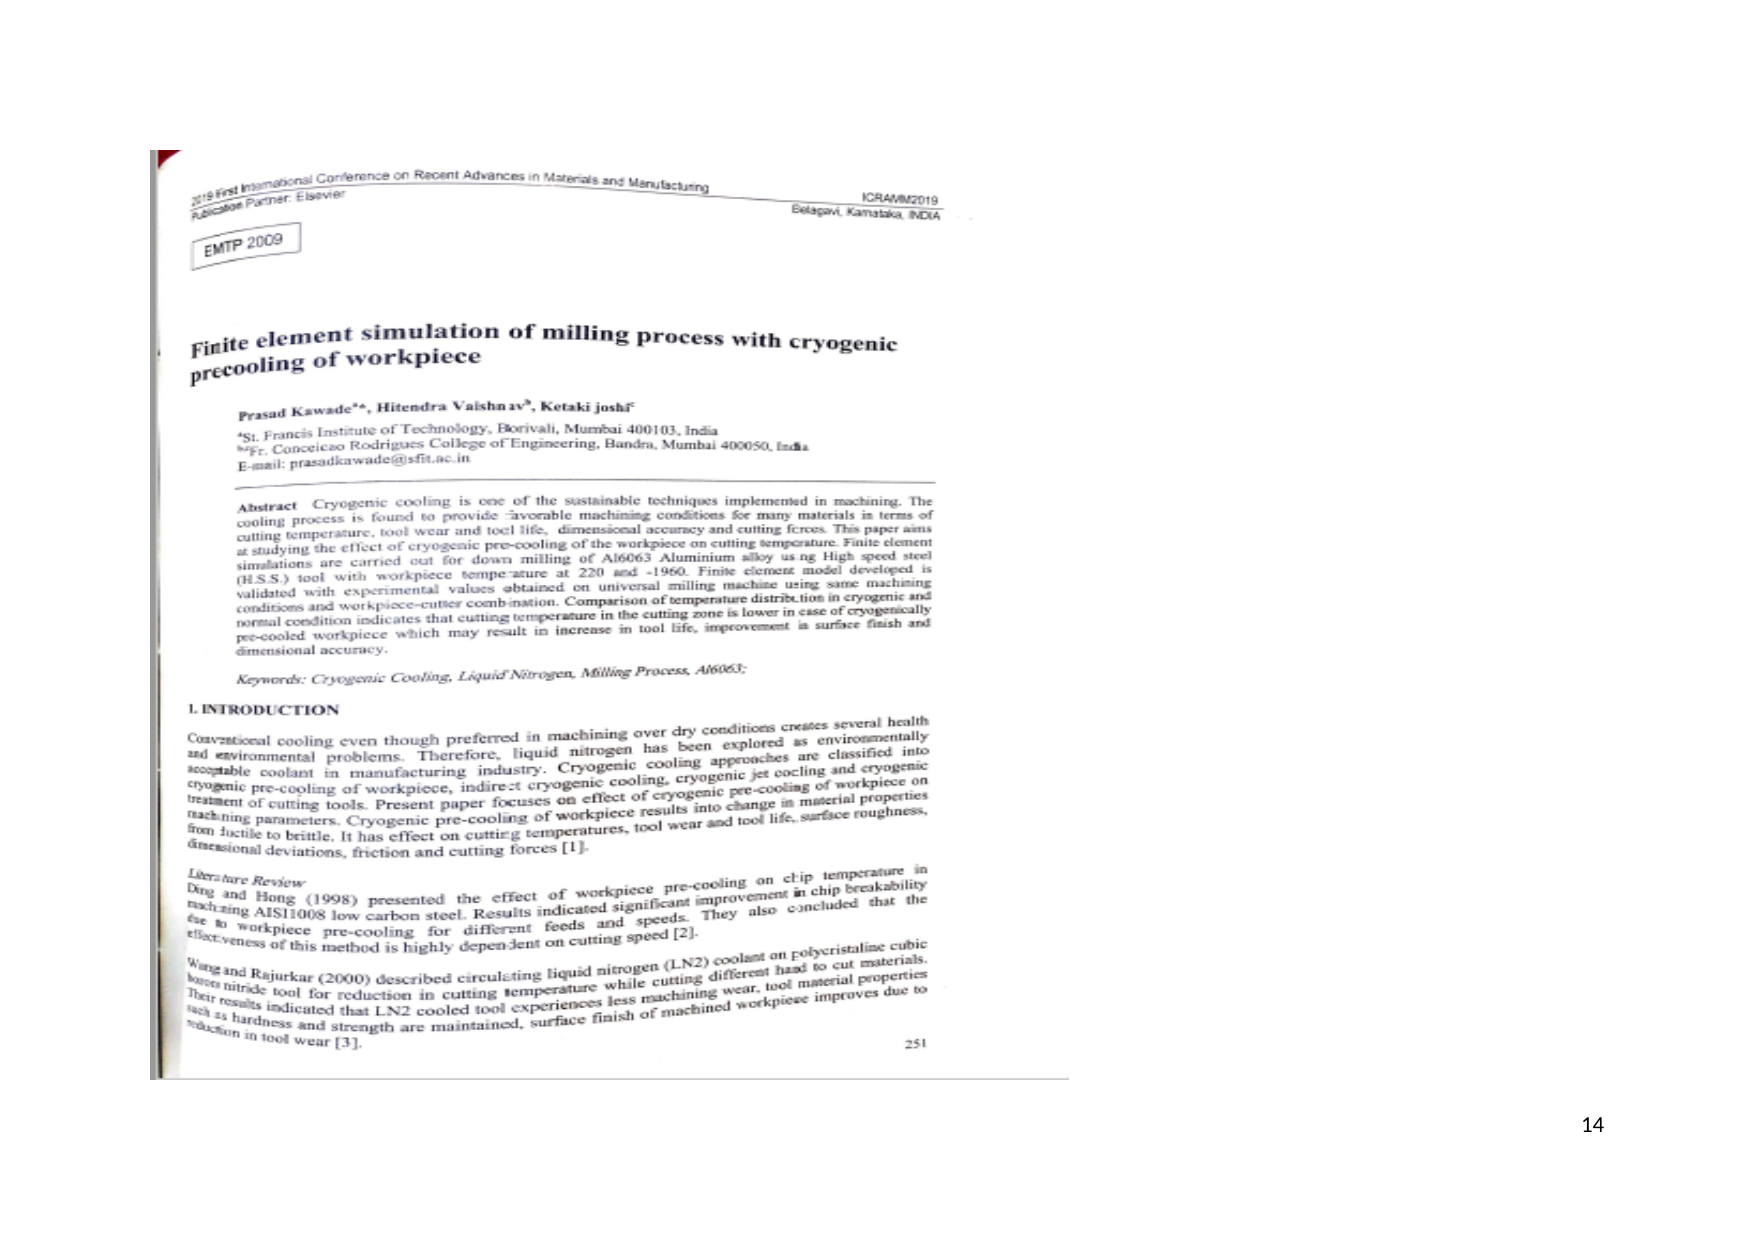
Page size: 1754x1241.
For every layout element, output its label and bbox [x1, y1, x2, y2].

picture [150, 150, 1069, 1080]
